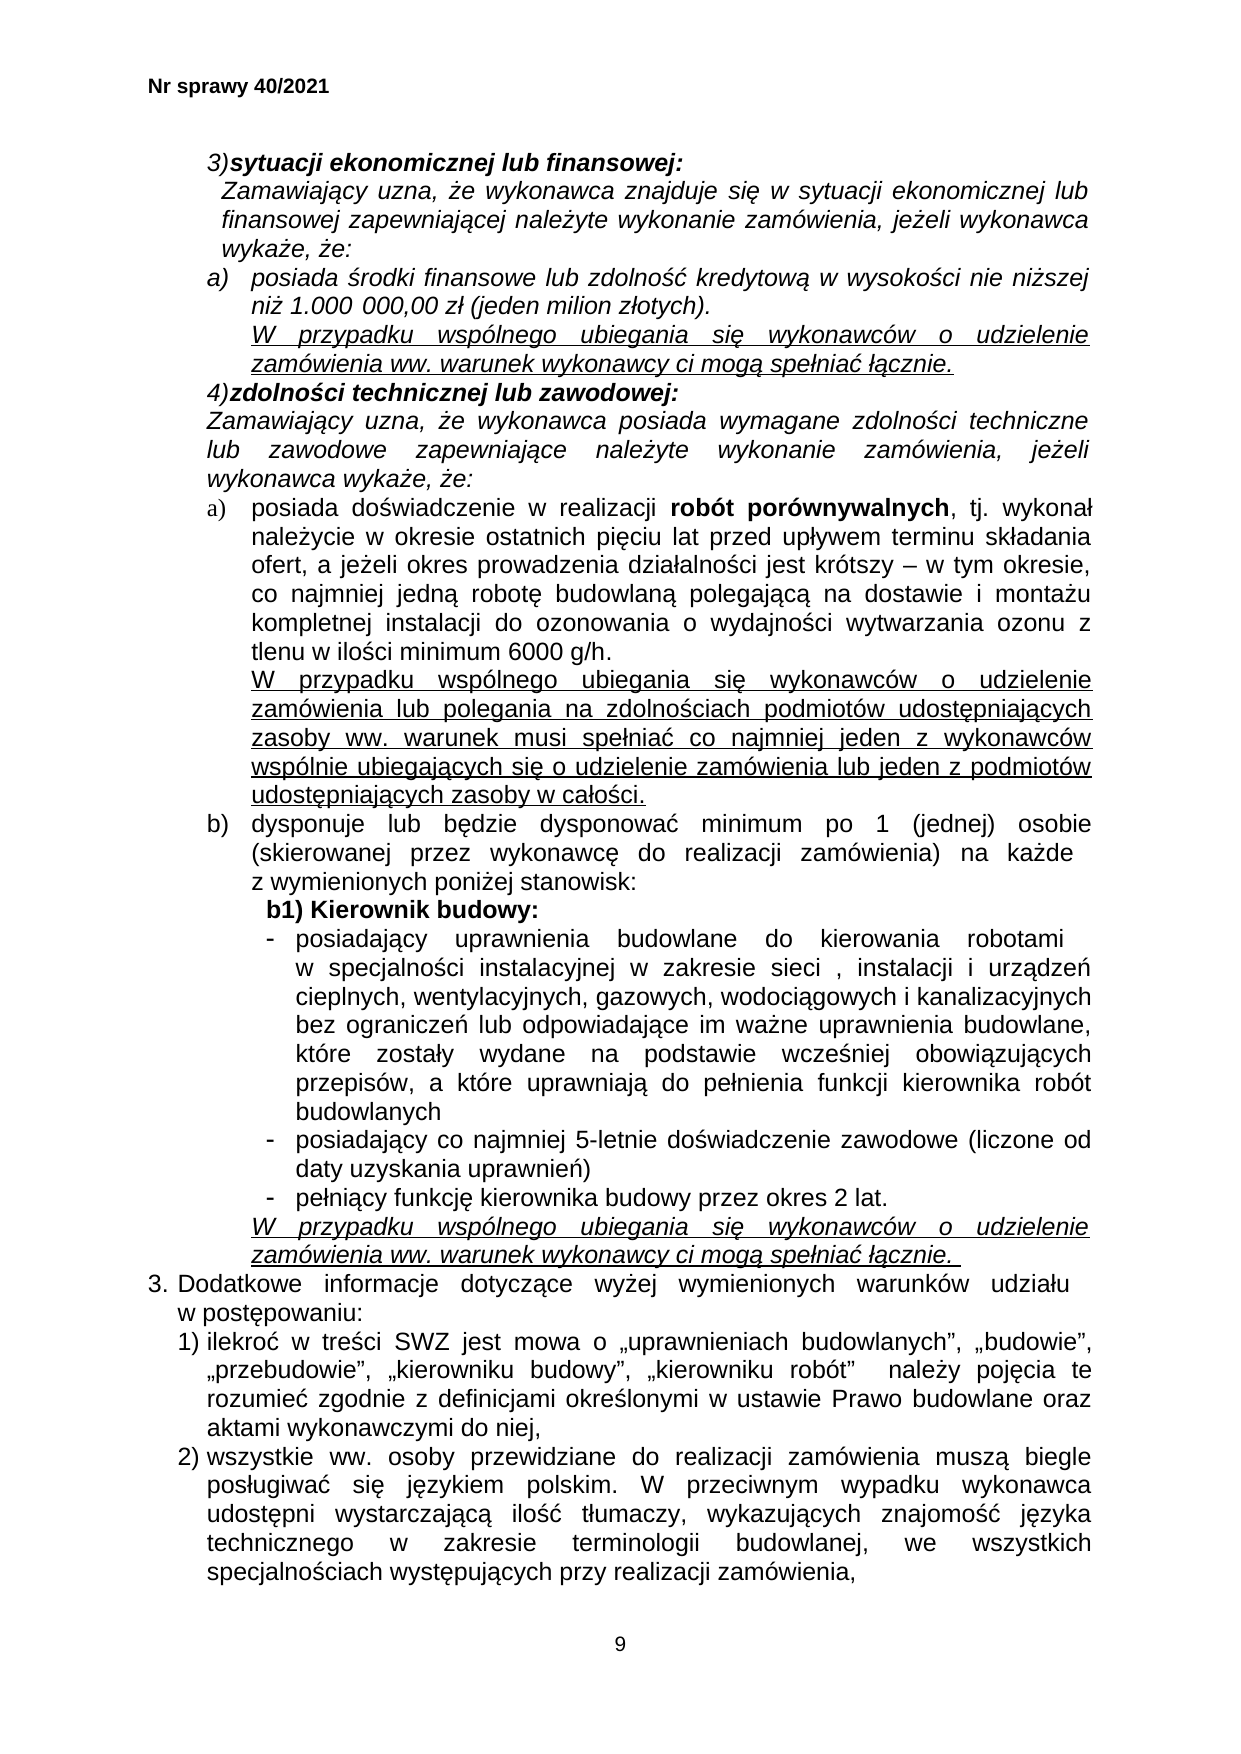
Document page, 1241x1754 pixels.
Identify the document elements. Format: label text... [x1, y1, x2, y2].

list posiadający uprawnienia budowlane do kierowania robotami w specjalności instalacyjnej w zakresie sieci , instalacji i urządzeń cieplnych, wentylacyjnych, gazowych, wodociągowych i kanalizacyjnych bez ograniczeń lub odpowiadające im ważne uprawnienia budowlane, które zostały wydane na podstawie wcześniej obowiązujących przepisów, a które uprawniają do pełnienia funkcji kierownika robót budowlanych [266, 924, 1093, 1125]
list sytuacji ekonomicznej lub finansowej: [207, 148, 1093, 176]
list W przypadku wspólnego ubiegania się wykonawców o udzielenie zamówienia lub polegania na zdolnościach podmiotów udostępniających zasoby ww. warunek musi spełniać co najmniej jeden z wykonawców wspólnie ubiegających się o udzielenie zamówienia lub jeden z podmiotów udostępniających zasoby w całości. [251, 749, 1093, 809]
text Zamawiający uzna, że wykonawca znajduje się w sytuacji ekonomicznej lub finansowej zapewniającej należyte wykonanie zamówienia, jeżeli wykonawca wykaże, że: [177, 176, 1093, 263]
list posiadający co najmniej 5-letnie doświadczenie zawodowe (liczone od daty uzyskania uprawnień) [266, 1125, 1093, 1183]
text Zamawiający uzna, że wykonawca posiada wymagane zdolności techniczne lub zawodowe zapewniające należyte wykonanie zamówienia, jeżeli wykonawca wykaże, że: [207, 406, 1093, 493]
list wszystkie ww. osoby przewidziane do realizacji zamówienia muszą biegle posługiwać się językiem polskim. W przeciwnym wypadku wykonawca udostępni wystarczającą ilość tłumaczy, wykazujących znajomość języka technicznego w zakresie terminologii budowlanej, we wszystkich specjalnościach występujących przy realizacji zamówienia, [177, 1442, 1093, 1586]
list W przypadku wspólnego ubiegania się wykonawców o udzielenie zamówienia lub polegania na zdolnościach podmiotów udostępniających zasoby ww. warunek musi spełniać co najmniej jeden z wykonawców wspólnie ubiegających się o udzielenie zamówienia lub jeden z podmiotów udostępniających zasoby w całości. [251, 665, 1093, 690]
text W przypadku wspólnego ubiegania się wykonawców o udzielenie zamówienia ww. warunek wykonawcy ci mogą spełniać łącznie. [251, 1212, 1093, 1269]
list posiada doświadczenie w realizacji robót porównywalnych, tj. wykonał należycie w okresie ostatnich pięciu lat przed upływem terminu składania ofert, a jeżeli okres prowadzenia działalności jest krótszy – w tym okresie, co najmniej jedną robotę budowlaną polegającą na dostawie i montażu kompletnej instalacji do ozonowania o wydajności wytwarzania ozonu z tlenu w ilości minimum 6000 g/h. [207, 493, 1093, 665]
list Dodatkowe informacje dotyczące wyżej wymienionych warunków udziału w postępowaniu: [148, 1269, 1093, 1327]
text b1) Kierownik budowy: [266, 895, 1093, 924]
list ilekroć w treści SWZ jest mowa o „uprawnieniach budowlanych”, „budowie”, „przebudowie”, „kierowniku budowy”, „kierowniku robót” należy pojęcia te rozumieć zgodnie z definicjami określonymi w ustawie Prawo budowlane oraz aktami wykonawczymi do niej, [177, 1327, 1093, 1442]
list W przypadku wspólnego ubiegania się wykonawców o udzielenie zamówienia lub polegania na zdolnościach podmiotów udostępniających zasoby ww. warunek musi spełniać co najmniej jeden z wykonawców wspólnie ubiegających się o udzielenie zamówienia lub jeden z podmiotów udostępniających zasoby w całości. [251, 720, 1093, 748]
list posiada środki finansowe lub zdolność kredytową w wysokości nie niższej niż 1.000 000,00 zł (jeden milion złotych). [207, 263, 1093, 320]
list dysponuje lub będzie dysponować minimum po 1 (jednej) osobie (skierowanej przez wykonawcę do realizacji zamówienia) na każde z wymienionych poniżej stanowisk: [207, 809, 1093, 895]
list zdolności technicznej lub zawodowej: [207, 378, 1093, 406]
list W przypadku wspólnego ubiegania się wykonawców o udzielenie zamówienia lub polegania na zdolnościach podmiotów udostępniających zasoby ww. warunek musi spełniać co najmniej jeden z wykonawców wspólnie ubiegających się o udzielenie zamówienia lub jeden z podmiotów udostępniających zasoby w całości. [251, 691, 1093, 719]
text W przypadku wspólnego ubiegania się wykonawców o udzielenie zamówienia ww. warunek wykonawcy ci mogą spełniać łącznie. [251, 320, 1093, 378]
list pełniący funkcję kierownika budowy przez okres 2 lat. [266, 1183, 1093, 1212]
